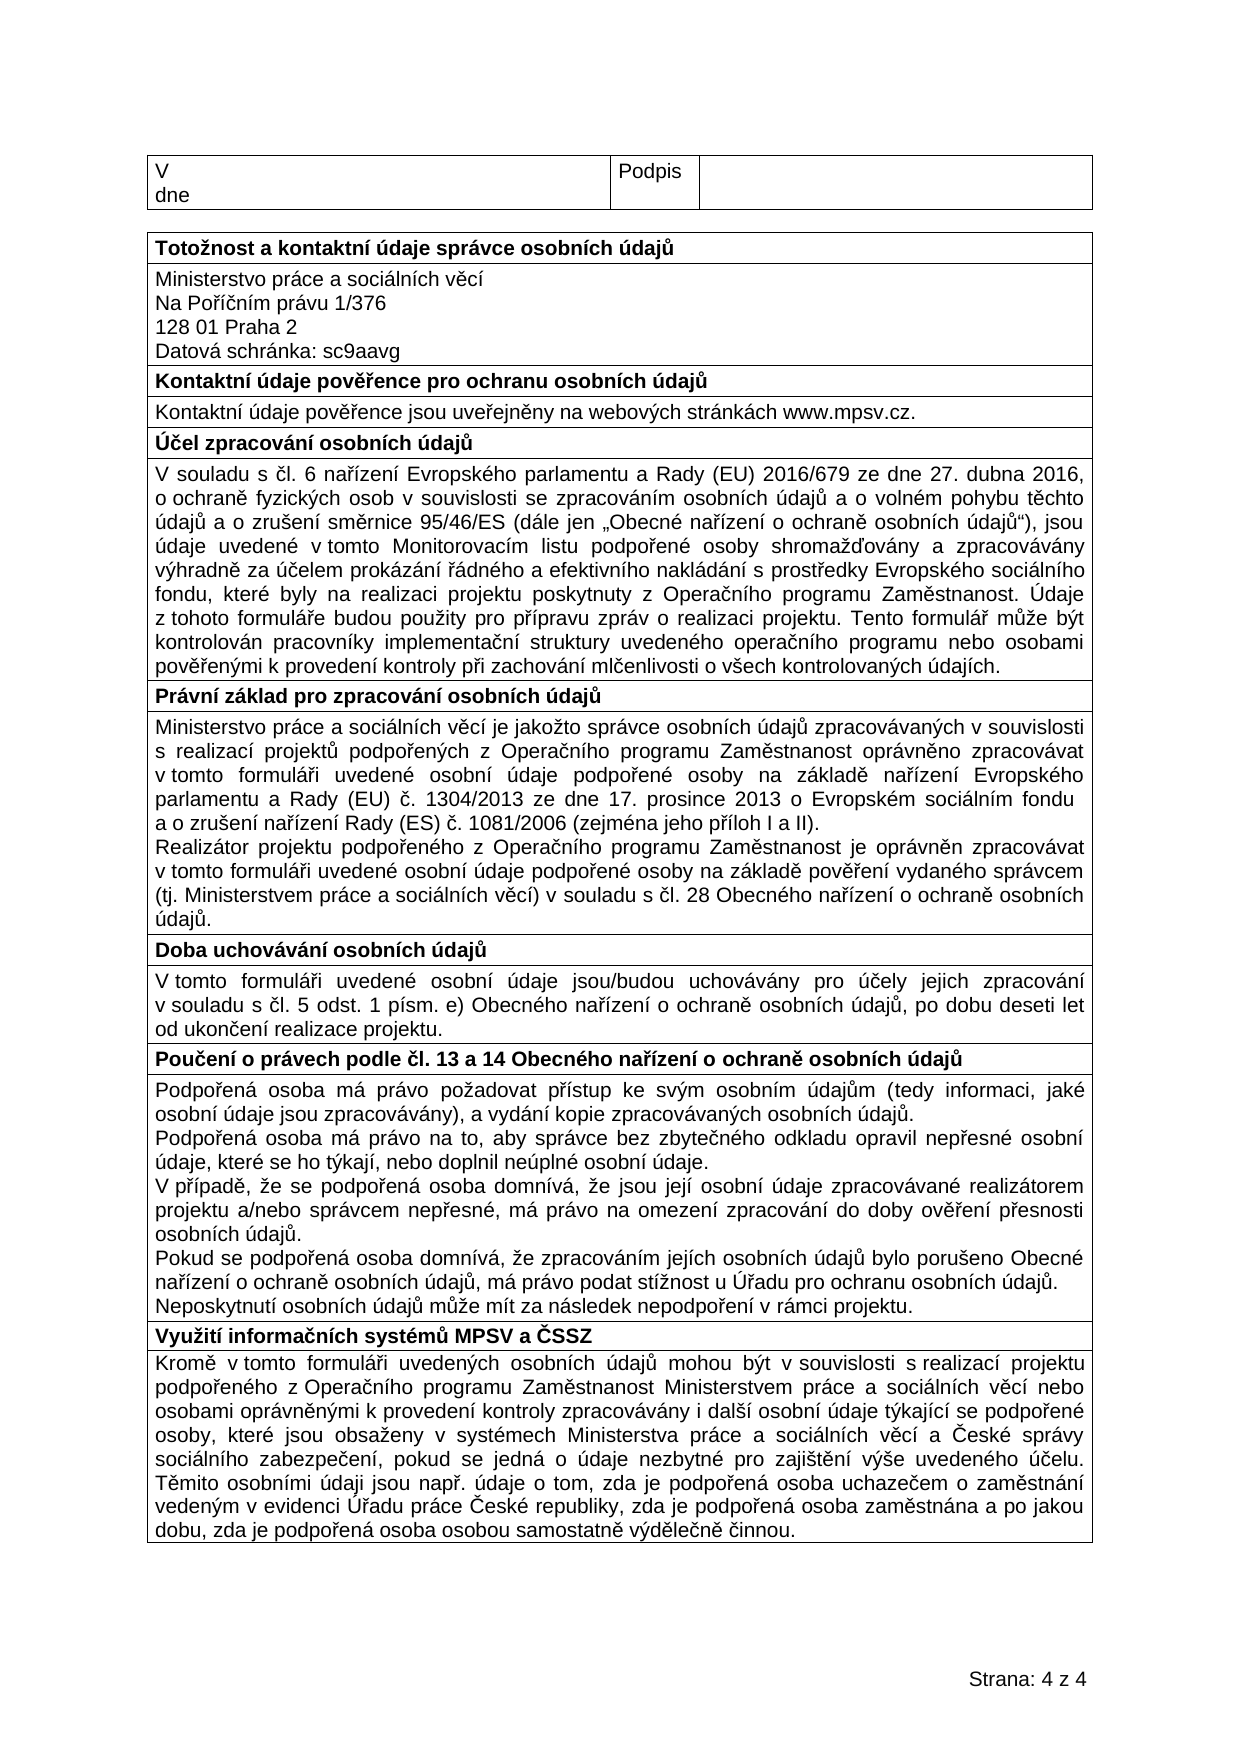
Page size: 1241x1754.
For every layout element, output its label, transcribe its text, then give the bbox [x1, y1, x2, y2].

table_cell Kontaktní údaje pověřence jsou uveřejněny na webových stránkách www.mpsv.cz. [148, 397, 1092, 427]
table_cell Využití informačních systémů MPSV a ČSSZ [148, 1322, 1092, 1349]
table_cell Účel zpracování osobních údajů [148, 428, 1092, 458]
table_header V dne [148, 156, 610, 209]
table_cell Kontaktní údaje pověřence pro ochranu osobních údajů [148, 366, 1092, 396]
table_cell Podpořená osoba má právo požadovat přístup ke svým osobním údajům (tedy informaci, jaké osobní údaje jsou zpracovávány), a vydání kopie zpracovávaných osobních údajů. Podpořená osoba má právo na to, aby správce bez zbytečného odkladu opravil nepřesné osobní údaje, které se ho týkají, nebo doplnil neúplné osobní údaje. V případě, že se podpořená osoba domnívá, že jsou její osobní údaje zpracovávané realizátorem projektu a/nebo správcem nepřesné, má právo na omezení zpracování do doby ověření přesnosti osobních údajů. Pokud se podpořená osoba domnívá, že zpracováním jejích osobních údajů bylo porušeno Obecné nařízení o ochraně osobních údajů, má právo podat stížnost u Úřadu pro ochranu osobních údajů. Neposkytnutí osobních údajů může mít za následek nepodpoření v rámci projektu. [148, 1075, 1092, 1321]
table_cell Ministerstvo práce a sociálních věcí je jakožto správce osobních údajů zpracovávaných v souvislosti s realizací projektů podpořených z Operačního programu Zaměstnanost oprávněno zpracovávat v tomto formuláři uvedené osobní údaje podpořené osoby na základě nařízení Evropského parlamentu a Rady (EU) č. 1304/2013 ze dne 17. prosince 2013 o Evropském sociálním fondu a o zrušení nařízení Rady (ES) č. 1081/2006 (zejména jeho příloh I a II). Realizátor projektu podpořeného z Operačního programu Zaměstnanost je oprávněn zpracovávat v tomto formuláři uvedené osobní údaje podpořené osoby na základě pověření vydaného správcem (tj. Ministerstvem práce a sociálních věcí) v souladu s čl. 28 Obecného nařízení o ochraně osobních údajů. [148, 712, 1092, 934]
table_cell Právní základ pro zpracování osobních údajů [148, 681, 1092, 711]
table_header Totožnost a kontaktní údaje správce osobních údajů [148, 233, 1092, 263]
table_cell Poučení o právech podle čl. 13 a 14 Obecného nařízení o ochraně osobních údajů [148, 1044, 1092, 1074]
table_cell V tomto formuláři uvedené osobní údaje jsou/budou uchovávány pro účely jejich zpracování v souladu s čl. 5 odst. 1 písm. e) Obecného nařízení o ochraně osobních údajů, po dobu deseti let od ukončení realizace projektu. [148, 966, 1092, 1043]
table_cell Doba uchovávání osobních údajů [148, 935, 1092, 964]
table_header [700, 156, 1092, 209]
table_cell Kromě v tomto formuláři uvedených osobních údajů mohou být v souvislosti s realizací projektu podpořeného z Operačního programu Zaměstnanost Ministerstvem práce a sociálních věcí nebo osobami oprávněnými k provedení kontroly zpracovávány i další osobní údaje týkající se podpořené osoby, které jsou obsaženy v systémech Ministerstva práce a sociálních věcí a České správy sociálního zabezpečení, pokud se jedná o údaje nezbytné pro zajištění výše uvedeného účelu. Těmito osobními údaji jsou např. údaje o tom, zda je podpořená osoba uchazečem o zaměstnání vedeným v evidenci Úřadu práce České republiky, zda je podpořená osoba zaměstnána a po jakou dobu, zda je podpořená osoba osobou samostatně výdělečně činnou. [148, 1351, 1092, 1542]
table_header Podpis [611, 156, 699, 209]
table_cell Ministerstvo práce a sociálních věcí Na Poříčním právu 1/376 128 01 Praha 2 Datová schránka: sc9aavg [148, 264, 1092, 365]
table_cell V souladu s čl. 6 nařízení Evropského parlamentu a Rady (EU) 2016/679 ze dne 27. dubna 2016, o ochraně fyzických osob v souvislosti se zpracováním osobních údajů a o volném pohybu těchto údajů a o zrušení směrnice 95/46/ES (dále jen „Obecné nařízení o ochraně osobních údajů“), jsou údaje uvedené v tomto Monitorovacím listu podpořené osoby shromažďovány a zpracovávány výhradně za účelem prokázání řádného a efektivního nakládání s prostředky Evropského sociálního fondu, které byly na realizaci projektu poskytnuty z Operačního programu Zaměstnanost. Údaje z tohoto formuláře budou použity pro přípravu zpráv o realizaci projektu. Tento formulář může být kontrolován pracovníky implementační struktury uvedeného operačního programu nebo osobami pověřenými k provedení kontroly při zachování mlčenlivosti o všech kontrolovaných údajích. [148, 459, 1092, 680]
